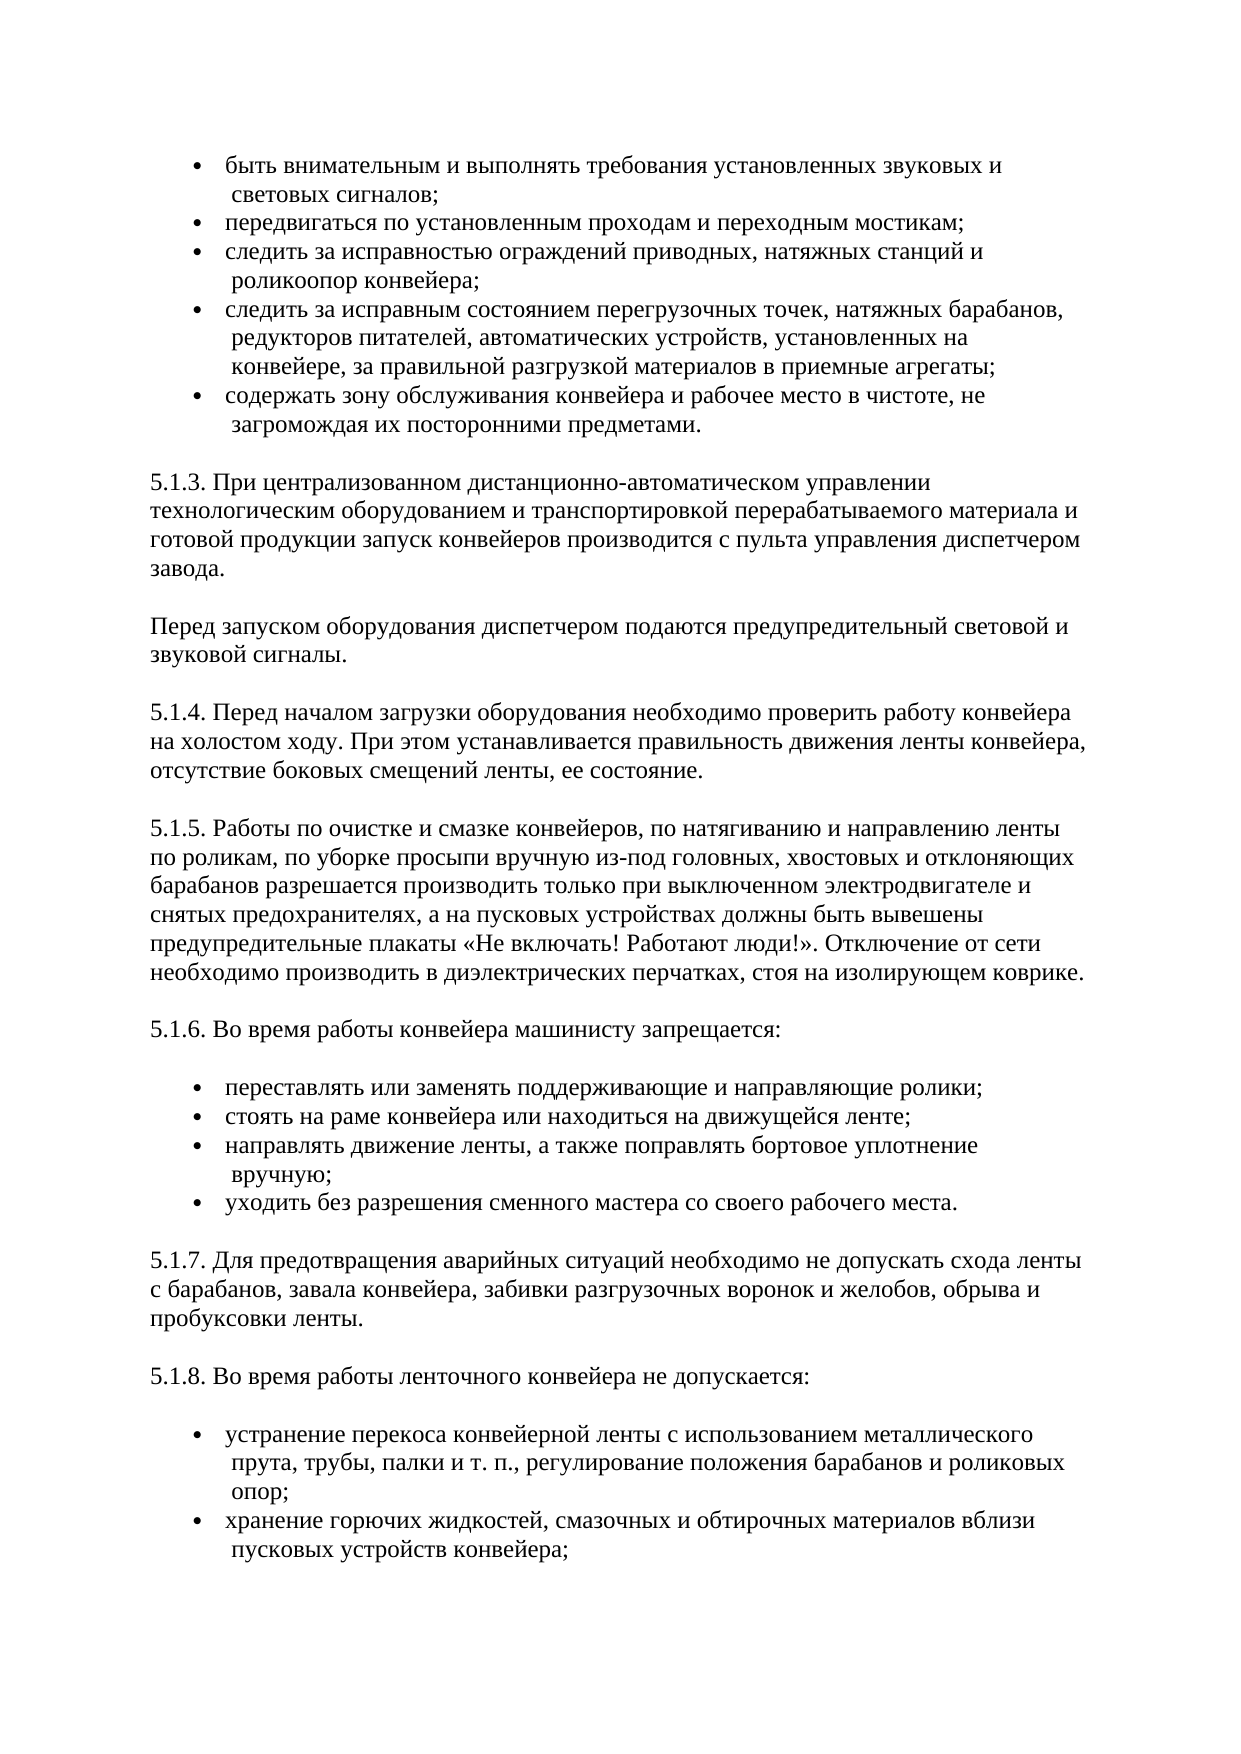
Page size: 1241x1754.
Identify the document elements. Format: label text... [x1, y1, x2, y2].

text 5.1.4. Перед началом загрузки оборудования необходимо проверить работу конвейера на холостом ходу. При этом устанавливается правильность движения ленты конвейера, отсутствие боковых смещений ленты, ее состояние. [150, 697, 1090, 784]
list стоять на раме конвейера или находиться на движущейся ленте; [194, 1101, 1071, 1130]
text 5.1.5. Работы по очистке и смазке конвейеров, по натягиванию и направлению ленты по роликам, по уборке просыпи вручную из-под головных, хвостовых и отклоняющих барабанов разрешается производить только при выключенном электродвигателе и снятых предохранителях, а на пусковых устройствах должны быть вывешены предупредительные плакаты «Не включать! Работают люди!». Отключение от сети необходимо производить в диэлектрических перчатках, стоя на изолирующем коврике. [150, 813, 1090, 985]
text 5.1.6. Во время работы конвейера машинисту запрещается: [150, 1014, 1090, 1043]
text 5.1.7. Для предотвращения аварийных ситуаций необходимо не допускать схода ленты с барабанов, завала конвейера, забивки разгрузочных воронок и желобов, обрыва и пробуксовки ленты. [150, 1245, 1090, 1332]
text Перед запуском оборудования диспетчером подаются предупредительный световой и звуковой сигналы. [150, 611, 1090, 668]
text 5.1.3. При централизованном дистанционно-автоматическом управлении технологическим оборудованием и транспортировкой перерабатываемого материала и готовой продукции запуск конвейеров производится с пульта управления диспетчером завода. [150, 467, 1090, 582]
list переставлять или заменять поддерживающие и направляющие ролики; [194, 1072, 1071, 1101]
list содержать зону обслуживания конвейера и рабочее место в чистоте, не загромождая их посторонними предметами. [194, 380, 1071, 437]
list следить за исправностью ограждений приводных, натяжных станций и роликоопор конвейера; [194, 236, 1071, 294]
list устранение перекоса конвейерной ленты с использованием металлического прута, трубы, палки и т. п., регулирование положения барабанов и роликовых опор; [194, 1419, 1071, 1505]
list быть внимательным и выполнять требования установленных звуковых и световых сигналов; [194, 150, 1071, 207]
text 5.1.8. Во время работы ленточного конвейера не допускается: [150, 1361, 1090, 1389]
list направлять движение ленты, а также поправлять бортовое уплотнение вручную; [194, 1130, 1071, 1187]
list уходить без разрешения сменного мастера со своего рабочего места. [194, 1187, 1071, 1216]
list передвигаться по установленным проходам и переходным мостикам; [194, 207, 1071, 236]
list следить за исправным состоянием перегрузочных точек, натяжных барабанов, редукторов питателей, автоматических устройств, установленных на конвейере, за правильной разгрузкой материалов в приемные агрегаты; [194, 294, 1071, 380]
list хранение горючих жидкостей, смазочных и обтирочных материалов вблизи пусковых устройств конвейера; [194, 1505, 1071, 1562]
